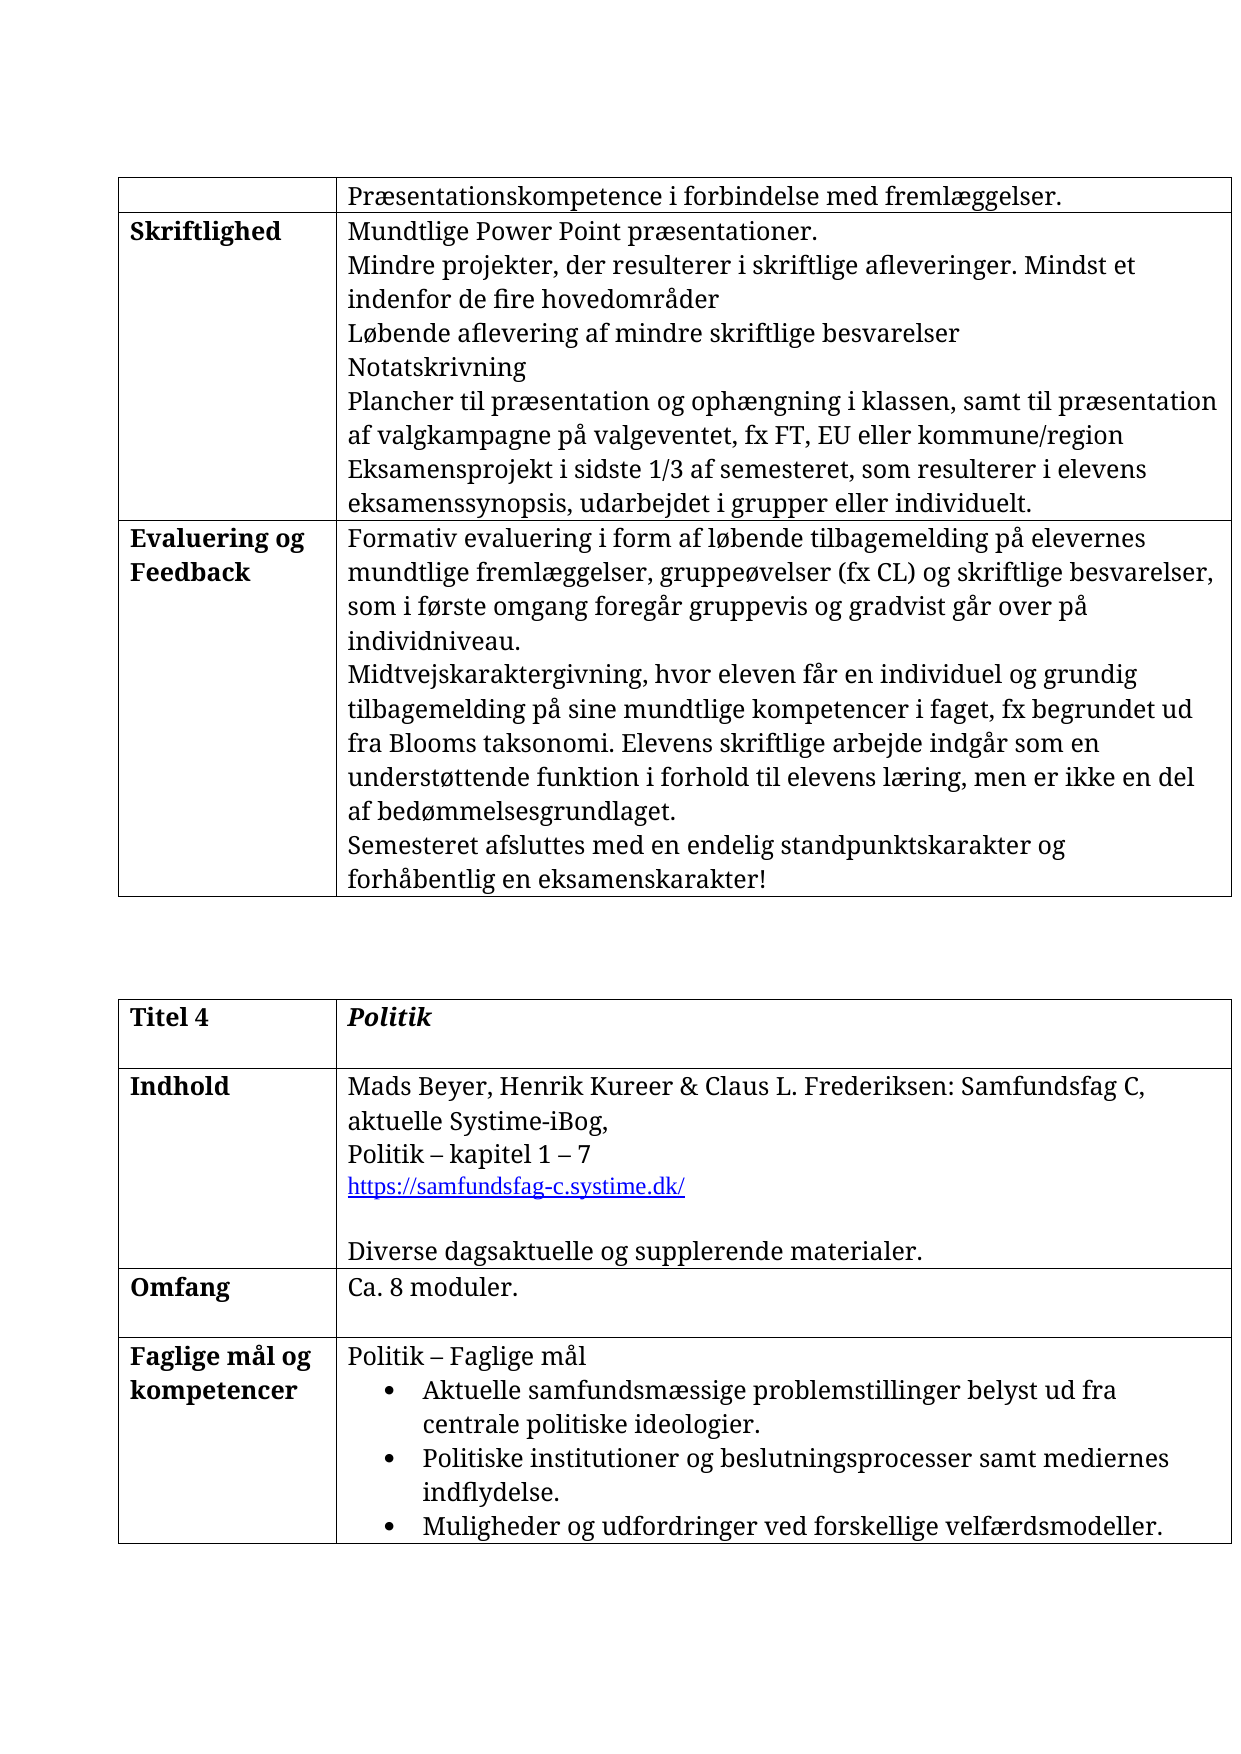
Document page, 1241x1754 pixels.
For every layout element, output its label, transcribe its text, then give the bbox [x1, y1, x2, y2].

table_header Politik [337, 1000, 1231, 1068]
table_cell Mundtlige Power Point præsentationer. Mindre projekter, der resulterer i skriftlige afleveringer. Mindst et indenfor de fire hovedområder Løbende aflevering af mindre skriftlige besvarelser Notatskrivning Plancher til præsentation og ophængning i klassen, samt til præsentation af valgkampagne på valgeventet, fx FT, EU eller kommune/region Eksamensprojekt i sidste 1/3 af semesteret, som resulterer i elevens eksamenssynopsis, udarbejdet i grupper eller individuelt. [337, 213, 1231, 520]
table_cell Indhold [119, 1069, 336, 1268]
table_cell Skriftlighed [119, 213, 336, 520]
table_cell Omfang [119, 1269, 336, 1337]
table_header Titel 4 [119, 1000, 336, 1068]
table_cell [119, 1338, 336, 1543]
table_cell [119, 178, 336, 212]
table_cell Mads Beyer, Henrik Kureer & Claus L. Frederiksen: Samfundsfag C, aktuelle Systime-iBog, Politik – kapitel 1 – 7 https://samfundsfag-c.systime.dk/ Diverse dagsaktuelle og supplerende materialer. [337, 1069, 1231, 1268]
table_cell Formativ evaluering i form af løbende tilbagemelding på elevernes mundtlige fremlæggelser, gruppeøvelser (fx CL) og skriftlige besvarelser, som i første omgang foregår gruppevis og gradvist går over på individniveau. Midtvejskaraktergivning, hvor eleven får en individuel og grundig tilbagemelding på sine mundtlige kompetencer i faget, fx begrundet ud fra Blooms taksonomi. Elevens skriftlige arbejde indgår som en understøttende funktion i forhold til elevens læring, men er ikke en del af bedømmelsesgrundlaget. Semesteret afsluttes med en endelig standpunktskarakter og forhåbentlig en eksamenskarakter! [337, 521, 1231, 896]
table_cell Evaluering og Feedback [119, 521, 336, 896]
table_cell Ca. 8 moduler. [337, 1269, 1231, 1337]
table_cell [337, 1338, 1231, 1543]
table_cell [337, 178, 1231, 212]
